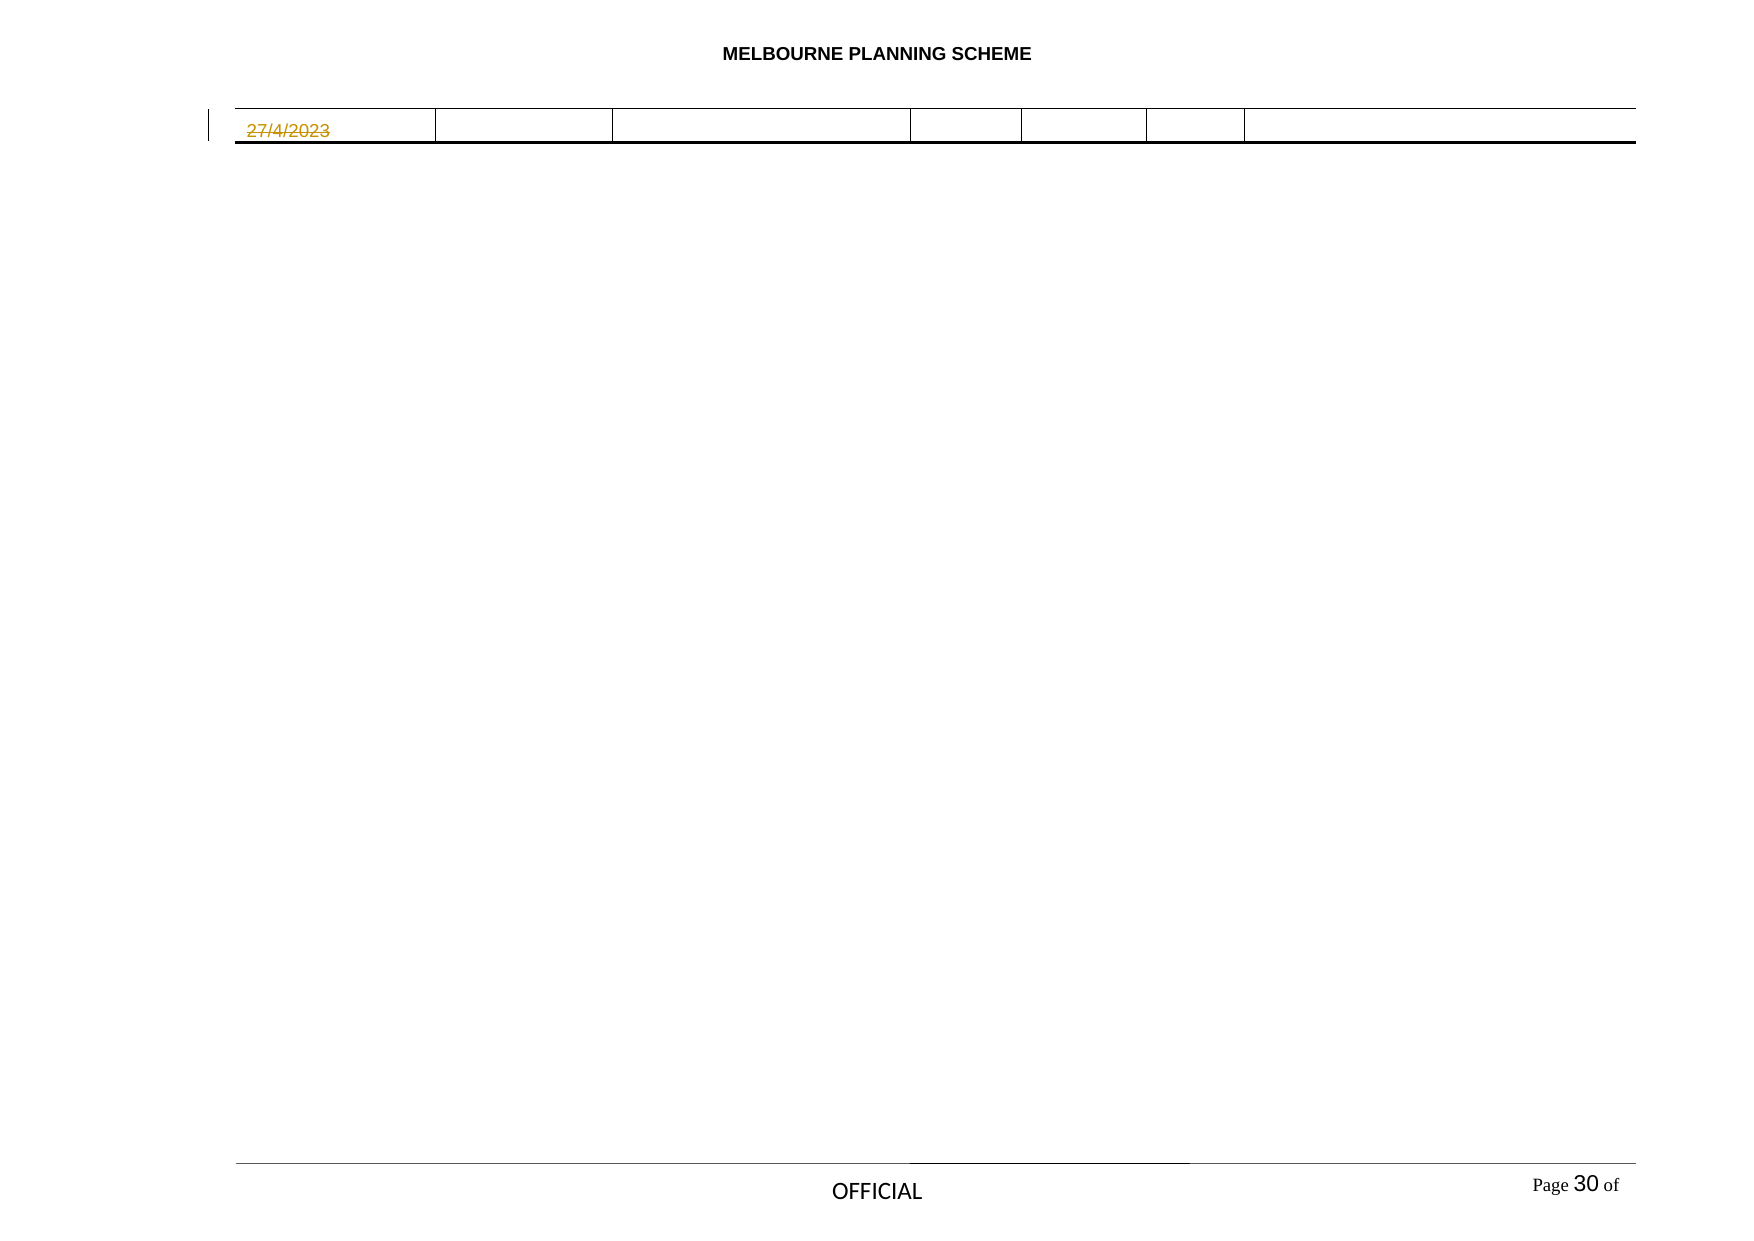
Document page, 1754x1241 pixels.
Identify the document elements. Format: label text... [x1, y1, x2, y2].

table_cell 139 [1022, 109, 1146, 141]
table_cell 5ESO [1147, 109, 1244, 141]
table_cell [235, 109, 435, 141]
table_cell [1245, 109, 1636, 141]
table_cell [613, 109, 910, 141]
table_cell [436, 109, 612, 141]
table_cell 10.4 [911, 109, 1021, 141]
